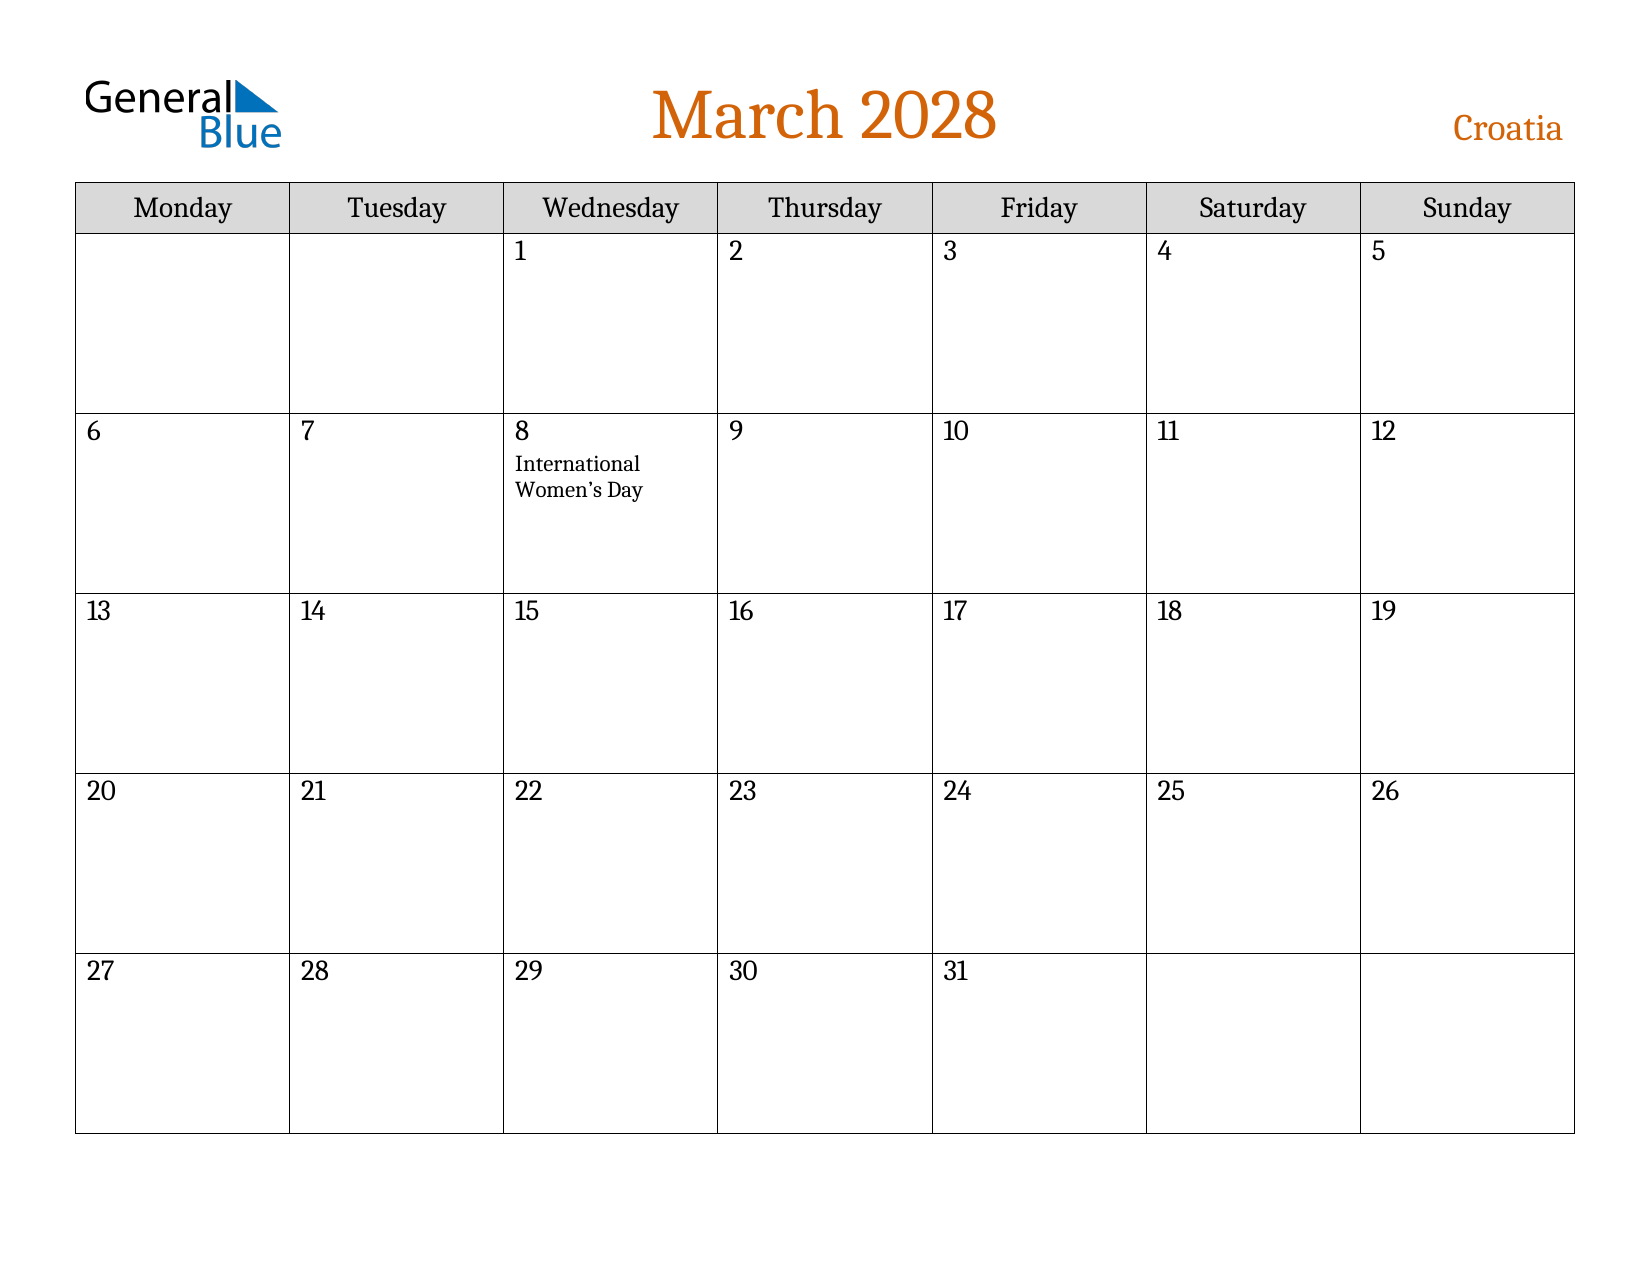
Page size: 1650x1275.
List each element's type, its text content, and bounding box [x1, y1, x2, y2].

table_cell [290, 630, 503, 773]
table_cell Sunday [1361, 183, 1574, 233]
table_cell [718, 630, 932, 773]
table_cell 30 [718, 954, 932, 990]
table_cell 31 [933, 954, 1146, 990]
table_cell 10 [933, 414, 1146, 450]
table_cell [1147, 990, 1360, 1133]
table_cell [504, 270, 717, 413]
table_cell Thursday [718, 183, 932, 233]
table_cell [290, 990, 503, 1133]
picture [86, 80, 281, 148]
table_cell 8 [504, 414, 717, 450]
table_cell [76, 450, 289, 593]
table_cell [76, 270, 289, 413]
table_cell [504, 810, 717, 953]
table_header [76, 75, 503, 182]
table_cell 15 [504, 594, 717, 630]
table_cell [1361, 270, 1574, 413]
table_cell 21 [290, 774, 503, 810]
table_cell [290, 234, 503, 270]
table_cell [1147, 954, 1360, 990]
table_cell Friday [933, 183, 1146, 233]
table_cell 16 [718, 594, 932, 630]
table_cell [76, 630, 289, 773]
table_cell [933, 270, 1146, 413]
table_cell [1361, 810, 1574, 953]
table_cell [504, 630, 717, 773]
table_cell [933, 990, 1146, 1133]
table_cell [718, 270, 932, 413]
table_cell Saturday [1147, 183, 1360, 233]
table_cell 2 [718, 234, 932, 270]
table_cell Monday [76, 183, 289, 233]
table_cell Wednesday [504, 183, 717, 233]
table_cell [933, 810, 1146, 953]
table_cell [1147, 810, 1360, 953]
table_cell [1147, 630, 1360, 773]
table_cell [76, 234, 289, 270]
table_cell [76, 990, 289, 1133]
table_cell 22 [504, 774, 717, 810]
table_cell 4 [1147, 234, 1360, 270]
table_cell [1361, 990, 1574, 1133]
table_cell [290, 810, 503, 953]
table_cell [290, 270, 503, 413]
table_cell [504, 990, 717, 1133]
table_cell 14 [290, 594, 503, 630]
table_cell [718, 990, 932, 1133]
table_cell International Women’s Day [504, 450, 717, 593]
table_cell 11 [1147, 414, 1360, 450]
table_cell [718, 810, 932, 953]
table_cell 6 [76, 414, 289, 450]
table_header March 2028 [504, 75, 1146, 182]
table_cell [718, 450, 932, 593]
table_cell [1147, 270, 1360, 413]
table_cell [1361, 450, 1574, 593]
table_cell [1361, 630, 1574, 773]
table_cell 7 [290, 414, 503, 450]
table_cell 23 [718, 774, 932, 810]
table_cell 19 [1361, 594, 1574, 630]
table_cell 27 [76, 954, 289, 990]
table_cell 12 [1361, 414, 1574, 450]
table_cell [933, 450, 1146, 593]
table_cell [290, 450, 503, 593]
table_cell 20 [76, 774, 289, 810]
table_cell [1147, 450, 1360, 593]
table_cell 17 [933, 594, 1146, 630]
table_cell [1361, 954, 1574, 990]
table_cell 13 [76, 594, 289, 630]
table_cell 29 [504, 954, 717, 990]
table_cell 28 [290, 954, 503, 990]
table_cell 3 [933, 234, 1146, 270]
table_cell 24 [933, 774, 1146, 810]
table_cell 1 [504, 234, 717, 270]
table_cell 18 [1147, 594, 1360, 630]
table_cell Tuesday [290, 183, 503, 233]
table_cell 25 [1147, 774, 1360, 810]
table_header Croatia [1146, 75, 1574, 182]
table_cell [933, 630, 1146, 773]
table_cell 26 [1361, 774, 1574, 810]
table_cell [76, 810, 289, 953]
table_cell 5 [1361, 234, 1574, 270]
table_cell 9 [718, 414, 932, 450]
